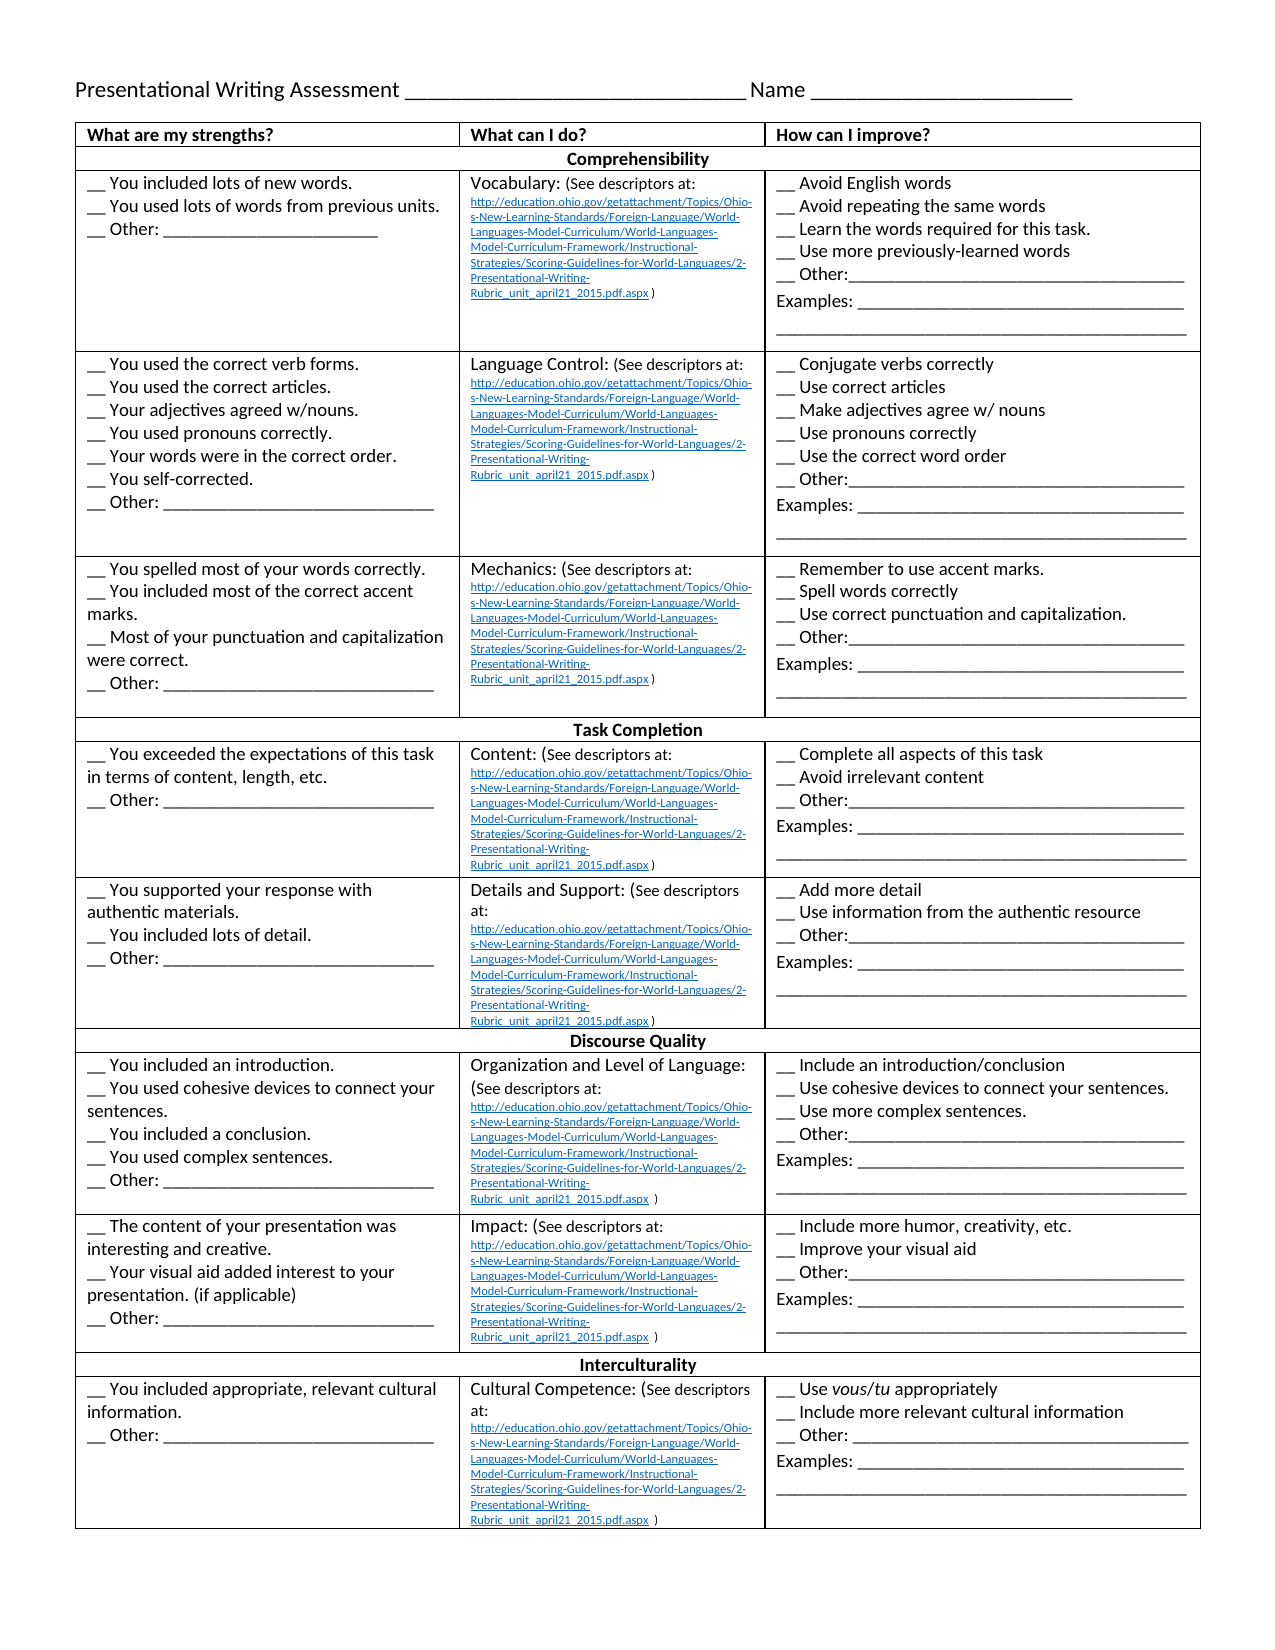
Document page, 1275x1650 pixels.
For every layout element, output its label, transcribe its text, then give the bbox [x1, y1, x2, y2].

table_cell __ Conjugate verbs correctly __ Use correct articles __ Make adjectives agree w/ nouns __ Use pronouns correctly __ Use the correct word order __ Other:____________________________________ Examples: ___________________________________ ____________________________________________ [766, 352, 1200, 556]
table_header What are my strengths? [76, 123, 459, 146]
table_header What can I do? [460, 123, 764, 146]
table_cell Cultural Competence: (See descriptors at: http://education.ohio.gov/getattachment/Topics/Ohio-s-New-Learning-Standards/Foreign-Language/World-Languages-Model-Curriculum/World-Languages-Model-Curriculum-Framework/Instructional-Strategies/Scoring-Guidelines-for-World-Languages/2-Presentational-Writing-Rubric_unit_april21_2015.pdf.aspx ) [460, 1377, 764, 1527]
table_cell __ You supported your response with authentic materials. __ You included lots of detail. __ Other: _____________________________ [76, 878, 459, 1028]
table_cell Vocabulary: (See descriptors at: http://education.ohio.gov/getattachment/Topics/Ohio-s-New-Learning-Standards/Foreign-Language/World-Languages-Model-Curriculum/World-Languages-Model-Curriculum-Framework/Instructional-Strategies/Scoring-Guidelines-for-World-Languages/2-Presentational-Writing-Rubric_unit_april21_2015.pdf.aspx ) [460, 171, 764, 351]
table_header How can I improve? [766, 123, 1200, 146]
table_cell Content: (See descriptors at: http://education.ohio.gov/getattachment/Topics/Ohio-s-New-Learning-Standards/Foreign-Language/World-Languages-Model-Curriculum/World-Languages-Model-Curriculum-Framework/Instructional-Strategies/Scoring-Guidelines-for-World-Languages/2-Presentational-Writing-Rubric_unit_april21_2015.pdf.aspx ) [460, 742, 764, 877]
text Presentational Writing Assessment ______________________________ Name _______________________ [75, 75, 1200, 103]
table_cell Language Control: (See descriptors at: http://education.ohio.gov/getattachment/Topics/Ohio-s-New-Learning-Standards/Foreign-Language/World-Languages-Model-Curriculum/World-Languages-Model-Curriculum-Framework/Instructional-Strategies/Scoring-Guidelines-for-World-Languages/2-Presentational-Writing-Rubric_unit_april21_2015.pdf.aspx ) [460, 352, 764, 556]
table_cell __ Remember to use accent marks. __ Spell words correctly __ Use correct punctuation and capitalization. __ Other:____________________________________ Examples: ___________________________________ ____________________________________________ [766, 557, 1200, 717]
table_cell Impact: (See descriptors at: http://education.ohio.gov/getattachment/Topics/Ohio-s-New-Learning-Standards/Foreign-Language/World-Languages-Model-Curriculum/World-Languages-Model-Curriculum-Framework/Instructional-Strategies/Scoring-Guidelines-for-World-Languages/2-Presentational-Writing-Rubric_unit_april21_2015.pdf.aspx ) [460, 1215, 764, 1352]
table_cell __ Add more detail __ Use information from the authentic resource __ Other:____________________________________ Examples: ___________________________________ ____________________________________________ [766, 878, 1200, 1028]
table_cell __ Complete all aspects of this task __ Avoid irrelevant content __ Other:____________________________________ Examples: ___________________________________ ____________________________________________ [766, 742, 1200, 877]
table_cell __ Use vous/tu appropriately __ Include more relevant cultural information __ Other: ____________________________________ Examples: ___________________________________ ____________________________________________ [766, 1377, 1200, 1527]
table_cell __ You included an introduction. __ You used cohesive devices to connect your sentences. __ You included a conclusion. __ You used complex sentences. __ Other: _____________________________ [76, 1053, 459, 1213]
table_cell __ You exceeded the expectations of this task in terms of content, length, etc. __ Other: _____________________________ [76, 742, 459, 877]
table_cell Details and Support: (See descriptors at: http://education.ohio.gov/getattachment/Topics/Ohio-s-New-Learning-Standards/Foreign-Language/World-Languages-Model-Curriculum/World-Languages-Model-Curriculum-Framework/Instructional-Strategies/Scoring-Guidelines-for-World-Languages/2-Presentational-Writing-Rubric_unit_april21_2015.pdf.aspx ) [460, 878, 764, 1028]
table_cell __ Include an introduction/conclusion __ Use cohesive devices to connect your sentences. __ Use more complex sentences. __ Other:____________________________________ Examples: ___________________________________ ____________________________________________ [766, 1053, 1200, 1213]
table_cell __ Avoid English words __ Avoid repeating the same words __ Learn the words required for this task. __ Use more previously-learned words __ Other:____________________________________ Examples: ___________________________________ ____________________________________________ [766, 171, 1200, 351]
table_cell __ You included appropriate, relevant cultural information. __ Other: _____________________________ [76, 1377, 459, 1527]
table_cell Discourse Quality [76, 1029, 1200, 1052]
table_cell Comprehensibility [76, 147, 1200, 170]
table_cell __ You spelled most of your words correctly. __ You included most of the correct accent marks. __ Most of your punctuation and capitalization were correct. __ Other: _____________________________ [76, 557, 459, 717]
table_cell __ You used the correct verb forms. __ You used the correct articles. __ Your adjectives agreed w/nouns. __ You used pronouns correctly. __ Your words were in the correct order. __ You self-corrected. __ Other: _____________________________ [76, 352, 459, 556]
table_cell Organization and Level of Language: (See descriptors at: http://education.ohio.gov/getattachment/Topics/Ohio-s-New-Learning-Standards/Foreign-Language/World-Languages-Model-Curriculum/World-Languages-Model-Curriculum-Framework/Instructional-Strategies/Scoring-Guidelines-for-World-Languages/2-Presentational-Writing-Rubric_unit_april21_2015.pdf.aspx ) [460, 1053, 764, 1213]
table_cell Interculturality [76, 1353, 1200, 1376]
table_cell Mechanics: (See descriptors at: http://education.ohio.gov/getattachment/Topics/Ohio-s-New-Learning-Standards/Foreign-Language/World-Languages-Model-Curriculum/World-Languages-Model-Curriculum-Framework/Instructional-Strategies/Scoring-Guidelines-for-World-Languages/2-Presentational-Writing-Rubric_unit_april21_2015.pdf.aspx ) [460, 557, 764, 717]
table_cell Task Completion [76, 718, 1200, 741]
table_cell __ Include more humor, creativity, etc. __ Improve your visual aid __ Other:____________________________________ Examples: ___________________________________ ____________________________________________ [766, 1215, 1200, 1352]
table_cell __ The content of your presentation was interesting and creative. __ Your visual aid added interest to your presentation. (if applicable) __ Other: _____________________________ [76, 1215, 459, 1352]
table_cell __ You included lots of new words. __ You used lots of words from previous units. __ Other: _______________________ [76, 171, 459, 351]
